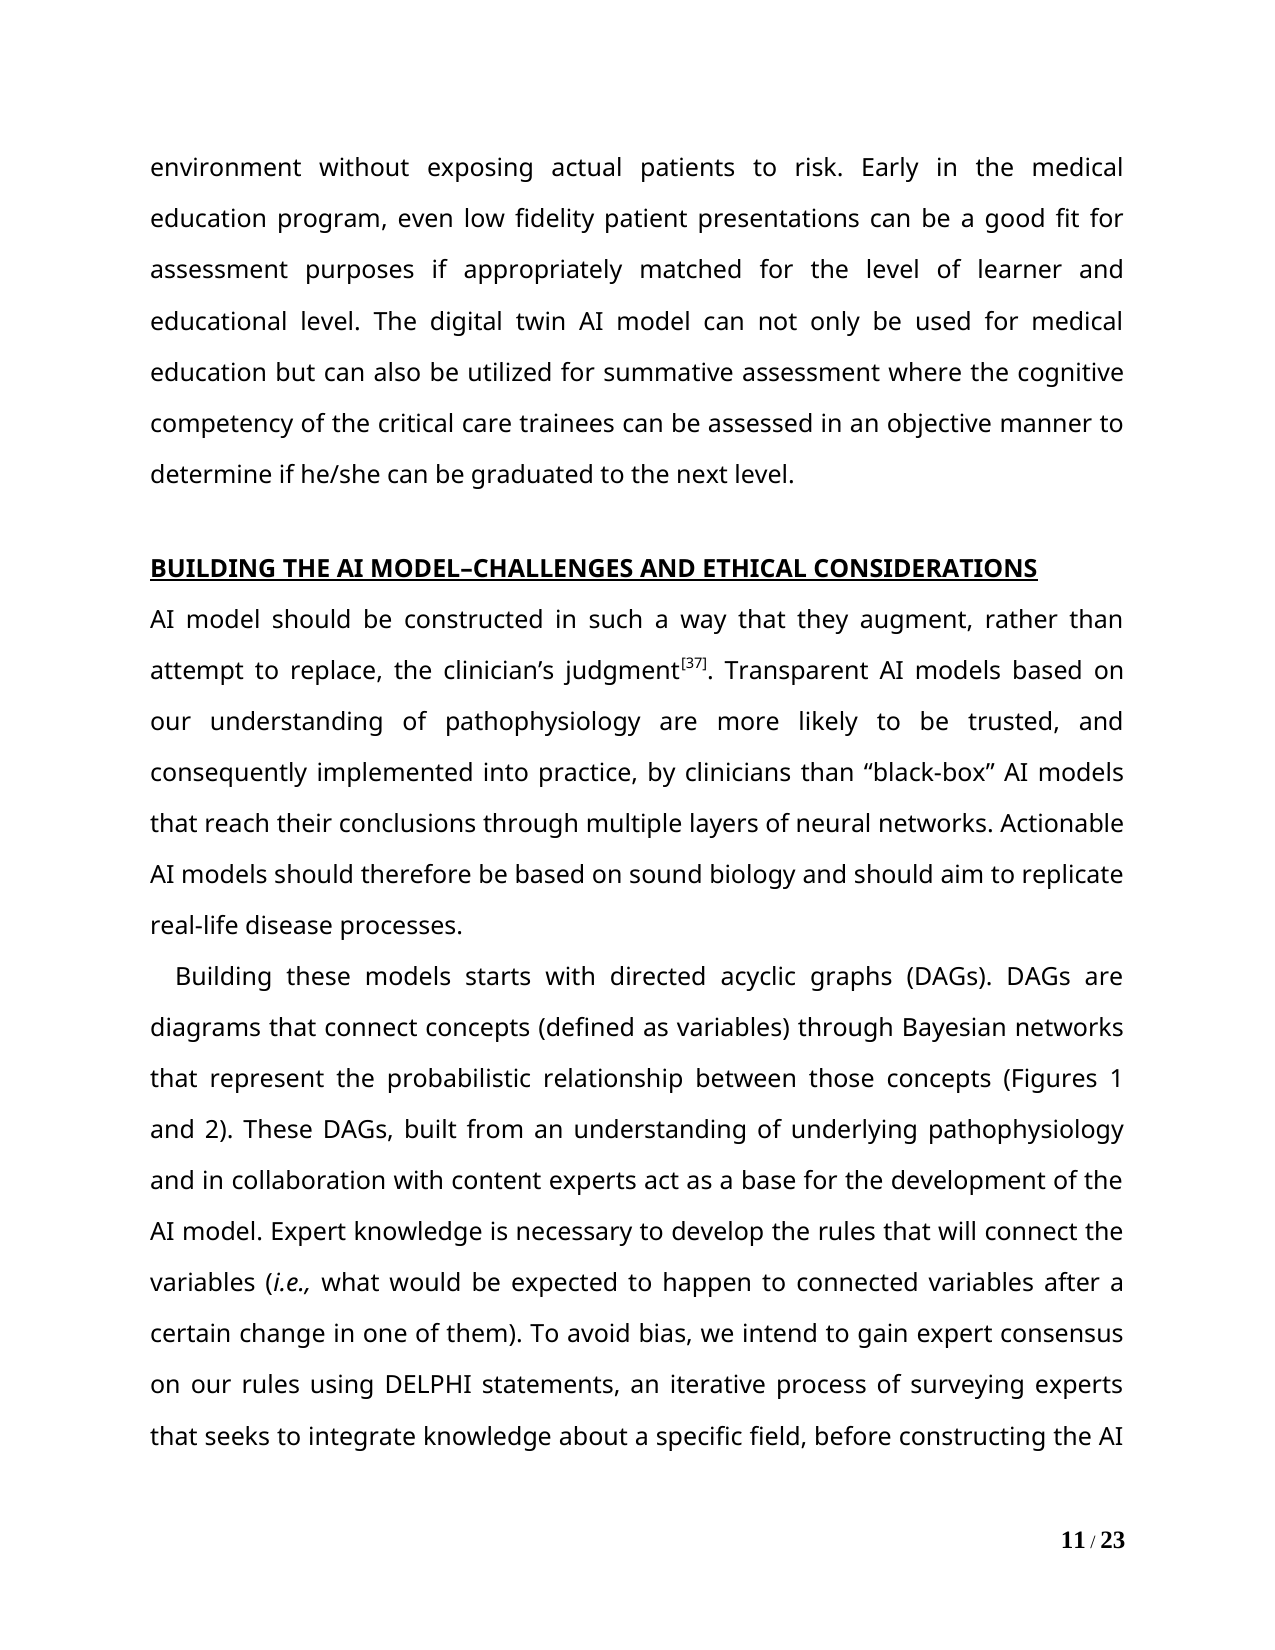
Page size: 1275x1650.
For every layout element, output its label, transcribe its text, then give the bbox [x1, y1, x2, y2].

text BUILDING THE AI MODEL–CHALLENGES AND ETHICAL CONSIDERATIONS [150, 550, 1125, 584]
text AI model should be constructed in such a way that they augment, rather than attempt to replace, the clinician’s judgment[37]. Transparent AI models based on our understanding of pathophysiology are more likely to be trusted, and consequently implemented into practice, by clinicians than “black-box” AI models that reach their conclusions through multiple layers of neural networks. Actionable AI models should therefore be based on sound biology and should aim to replicate real-life disease processes. [150, 601, 1125, 942]
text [150, 150, 1125, 490]
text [150, 959, 1125, 1452]
